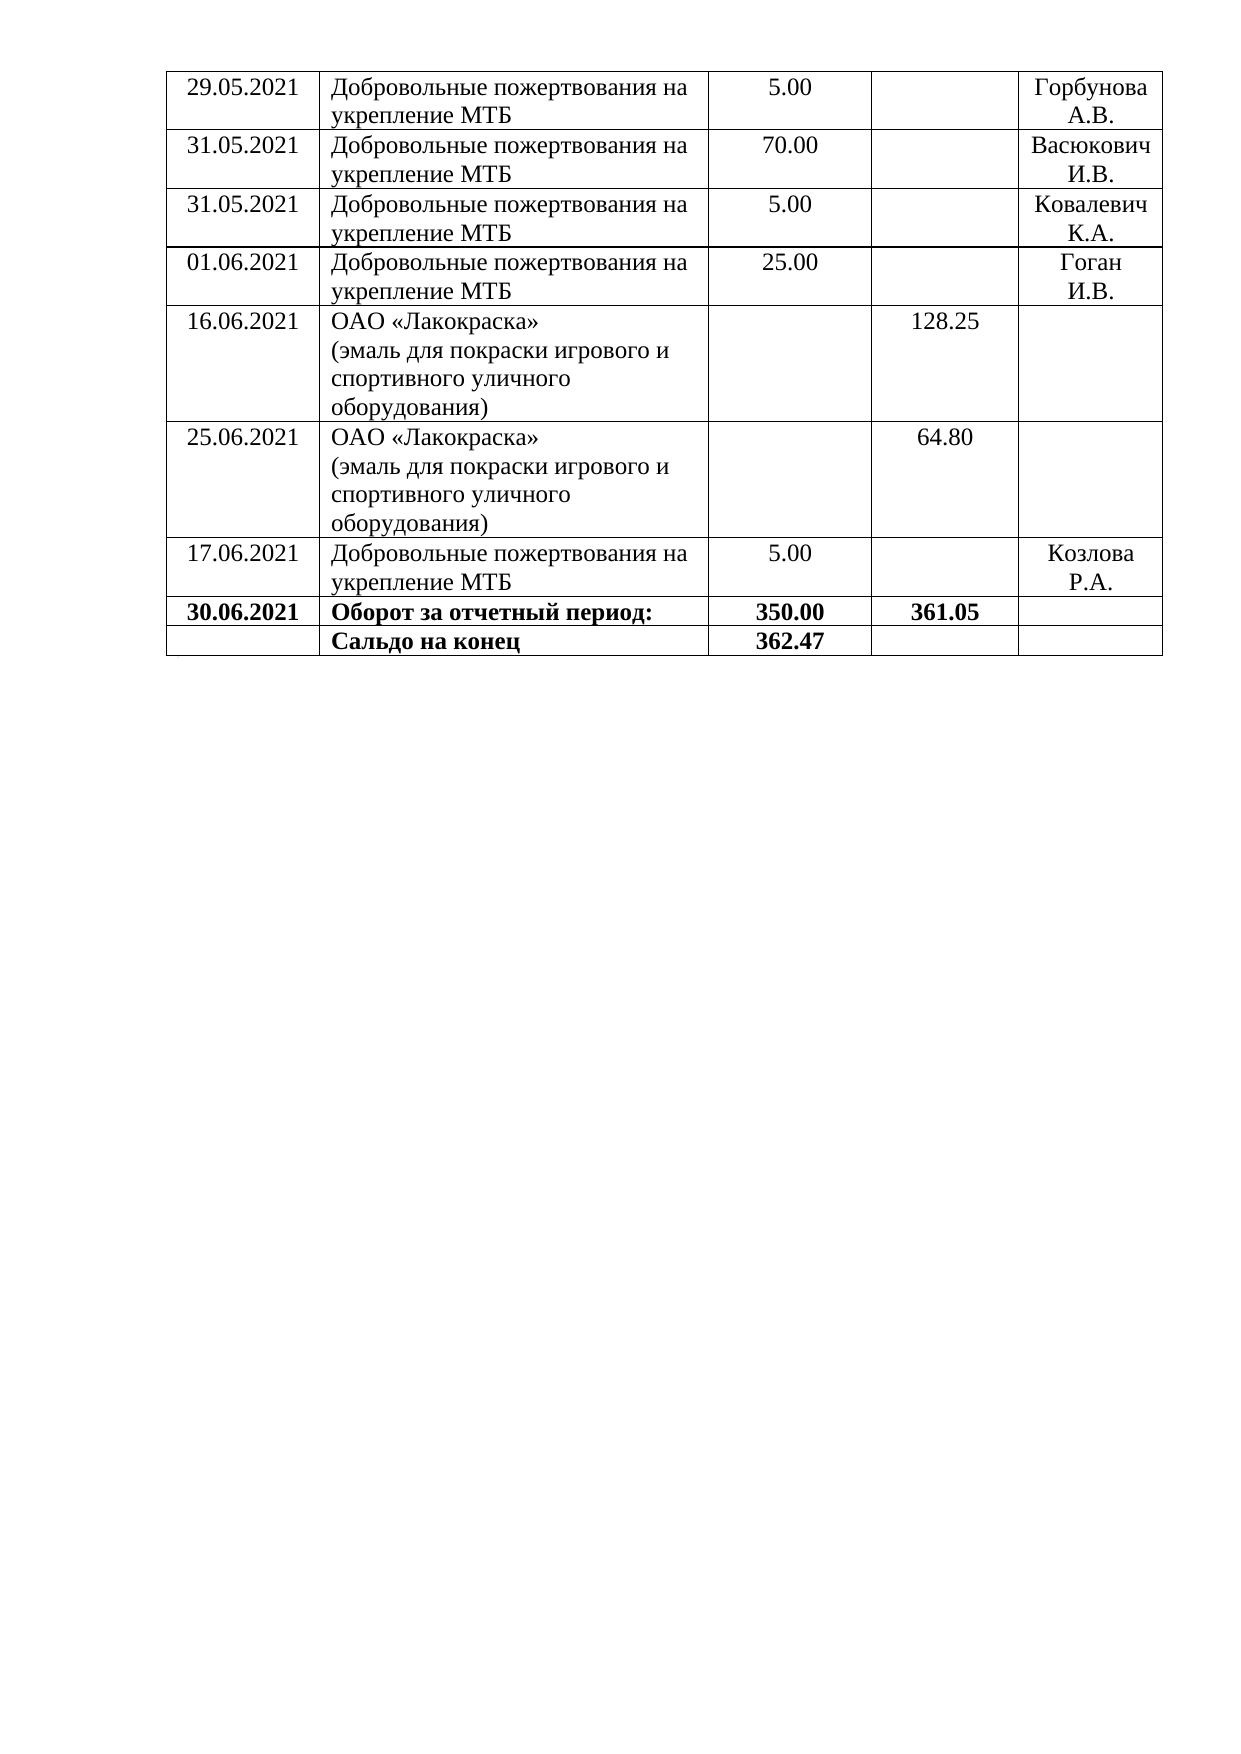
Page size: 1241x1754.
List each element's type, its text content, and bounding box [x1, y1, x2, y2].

table_cell 31.05.2021 [167, 189, 319, 246]
table_cell Козлова Р.А. [1019, 538, 1162, 596]
table_cell Гоган И.В. [1019, 248, 1162, 305]
table_cell ОАО «Лакокраска» (эмаль для покраски игрового и спортивного уличного оборудования) [320, 422, 708, 537]
table_cell Сальдо на конец [320, 626, 708, 655]
table_cell [1019, 597, 1162, 625]
table_cell 70.00 [709, 130, 871, 188]
table_cell 5.00 [709, 189, 871, 246]
table_cell [1019, 422, 1162, 537]
table_cell 64.80 [872, 422, 1018, 537]
table_cell 128.25 [872, 306, 1018, 421]
table_cell ОАО «Лакокраска» (эмаль для покраски игрового и спортивного уличного оборудования) [320, 306, 708, 421]
table_cell [709, 422, 871, 537]
table_cell 361.05 [872, 597, 1018, 625]
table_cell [320, 130, 708, 188]
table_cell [320, 189, 708, 246]
table_cell [872, 130, 1018, 188]
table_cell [320, 248, 708, 305]
table_cell [872, 626, 1018, 655]
table_cell [872, 538, 1018, 596]
table_cell Оборот за отчетный период: [320, 597, 708, 625]
table_cell 29.05.2021 [167, 72, 319, 129]
table_cell [872, 189, 1018, 246]
table_cell Васюкович И.В. [1019, 130, 1162, 188]
table_cell [709, 306, 871, 421]
table_cell 16.06.2021 [167, 306, 319, 421]
table_cell 31.05.2021 [167, 130, 319, 188]
table_cell Горбунова А.В. [1019, 72, 1162, 129]
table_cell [320, 72, 708, 129]
table_cell Добровольные пожертвования на укрепление МТБ [320, 538, 708, 596]
table_cell 17.06.2021 [167, 538, 319, 596]
table_cell [167, 626, 319, 655]
table_cell [1019, 626, 1162, 655]
table_cell [872, 248, 1018, 305]
table_cell [872, 72, 1018, 129]
table_cell 25.06.2021 [167, 422, 319, 537]
table_cell 350.00 [709, 597, 871, 625]
table_cell 01.06.2021 [167, 248, 319, 305]
table_cell 5.00 [709, 538, 871, 596]
table_cell 362.47 [709, 626, 871, 655]
table_cell Ковалевич К.А. [1019, 189, 1162, 246]
table_cell 30.06.2021 [167, 597, 319, 625]
table_cell 25.00 [709, 248, 871, 305]
table_cell 5.00 [709, 72, 871, 129]
table_cell [1019, 306, 1162, 421]
